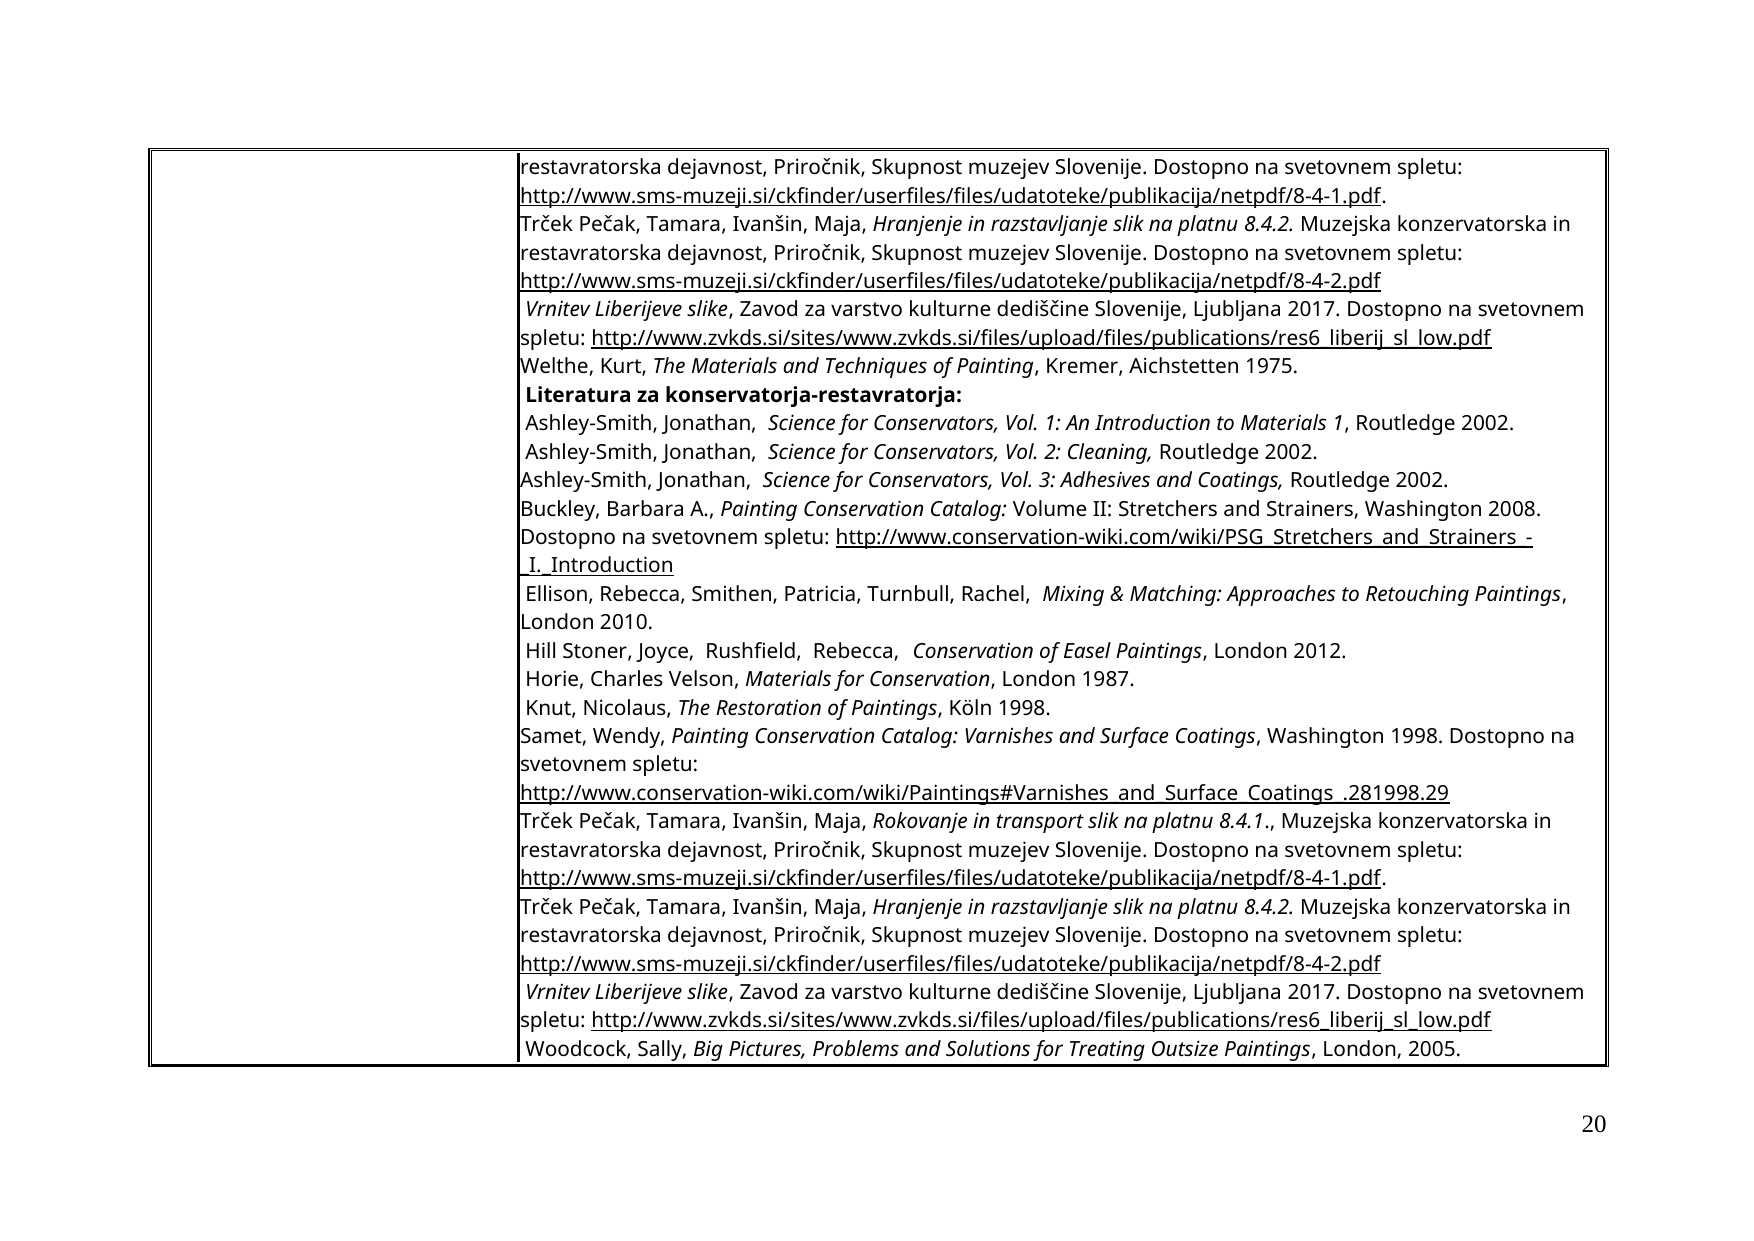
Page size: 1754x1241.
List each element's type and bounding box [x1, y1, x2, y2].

table_cell [518, 151, 1605, 1064]
table_cell [152, 151, 518, 1064]
